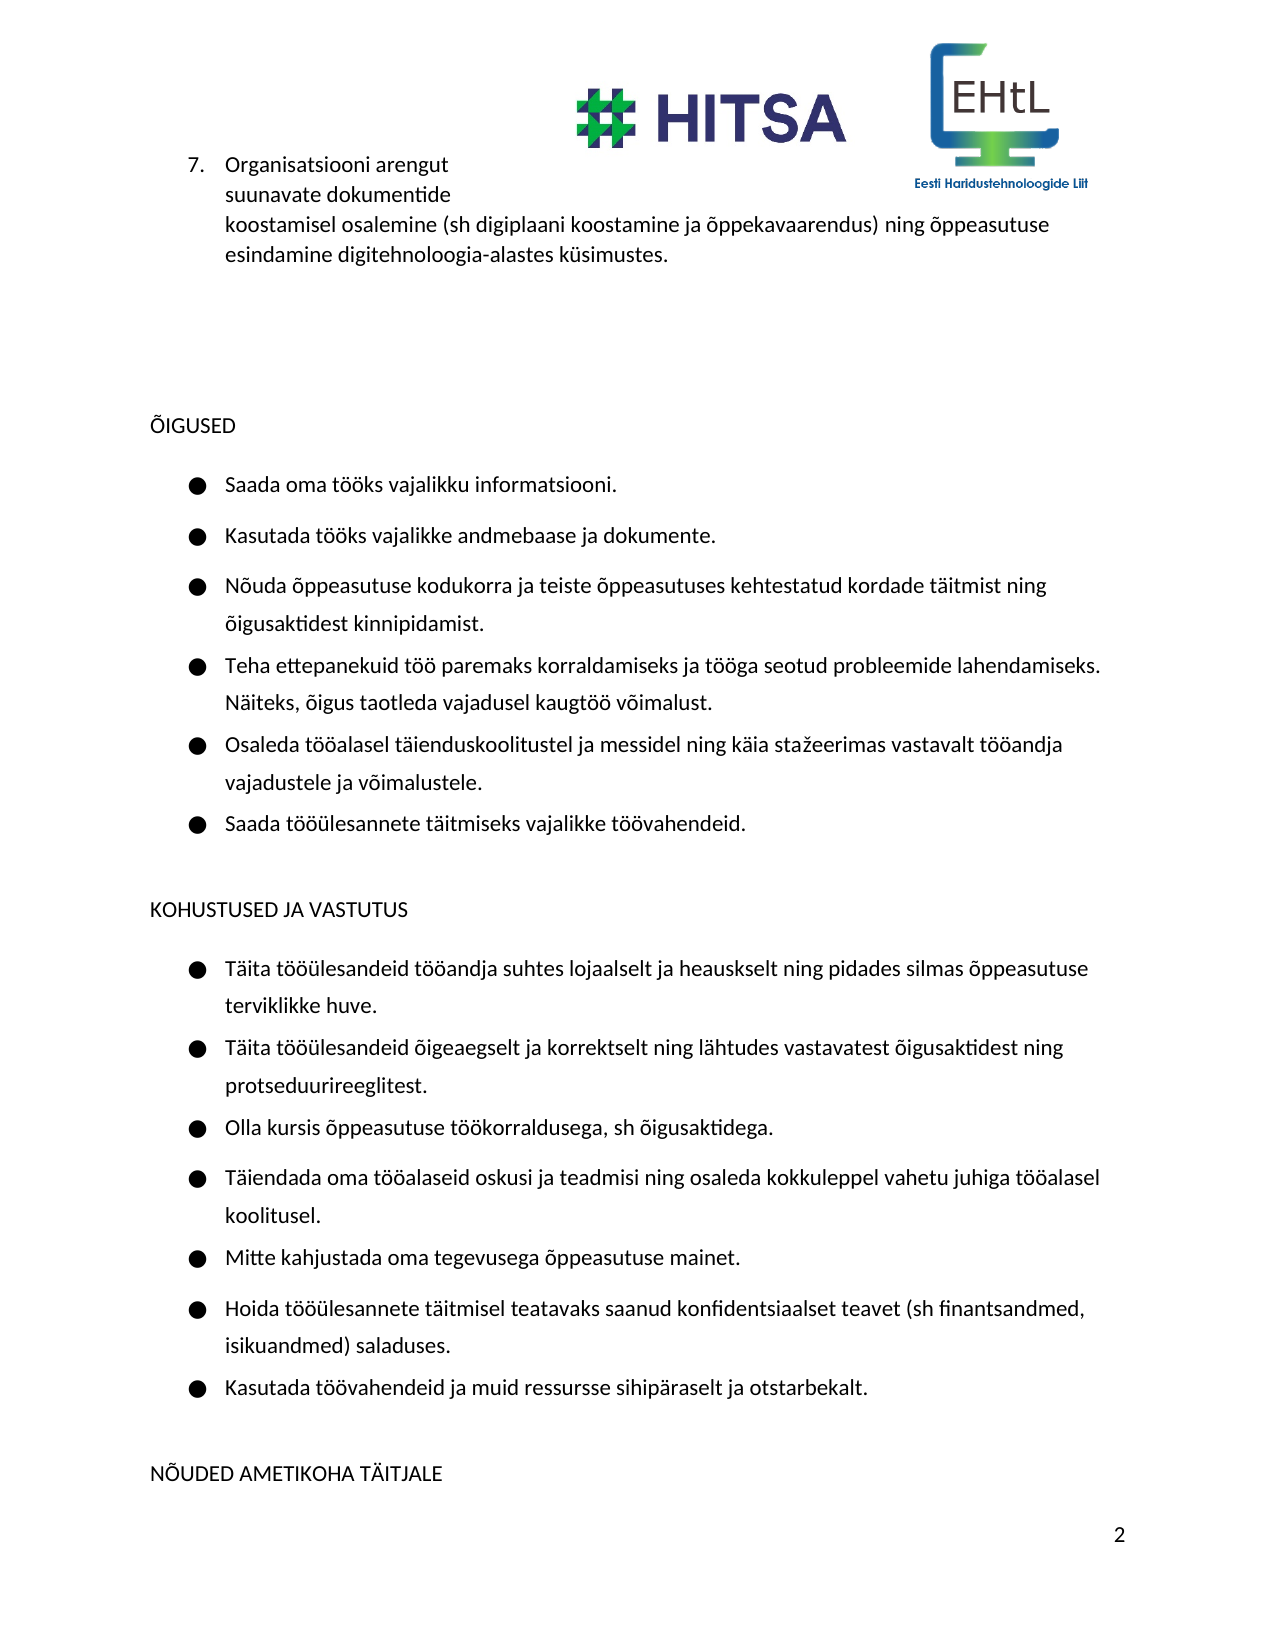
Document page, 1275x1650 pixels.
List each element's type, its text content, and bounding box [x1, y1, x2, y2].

list Täita tööülesandeid õigeaegselt ja korrektselt ning lähtudes vastavatest õigusaktidest ning protseduurireeglitest. [187, 1022, 1125, 1099]
text ÕIGUSED [150, 411, 1125, 439]
text KOHUSTUSED JA VASTUTUS [150, 896, 1125, 923]
picture [542, 48, 894, 150]
list Kasutada tööks vajalikke andmebaase ja dokumente. [187, 509, 1125, 556]
list Mitte kahjustada oma tegevusega õppeasutuse mainet. [187, 1231, 1125, 1278]
list Olla kursis õppeasutuse töökorraldusega, sh õigusaktidega. [187, 1101, 1125, 1148]
list Organisatsiooni arengut suunavate dokumentide koostamisel osalemine (sh digiplaani koostamine ja õppekavaarendus) ning õppeasutuse esindamine digitehnoloogia-alastes küsimustes. [187, 150, 1125, 269]
list Täiendada oma tööalaseid oskusi ja teadmisi ning osaleda kokkuleppel vahetu juhiga tööalasel koolitusel. [187, 1152, 1125, 1229]
picture [904, 22, 1111, 150]
list Kasutada töövahendeid ja muid ressursse sihipäraselt ja otstarbekalt. [187, 1361, 1125, 1408]
list Nõuda õppeasutuse kodukorra ja teiste õppeasutuses kehtestatud kordade täitmist ning õigusaktidest kinnipidamist. [187, 560, 1125, 637]
list Hoida tööülesannete täitmisel teatavaks saanud konfidentsiaalset teavet (sh finantsandmed, isikuandmed) saladuses. [187, 1282, 1125, 1359]
list Teha ettepanekuid töö paremaks korraldamiseks ja tööga seotud probleemide lahendamiseks. Näiteks, õigus taotleda vajadusel kaugtöö võimalust. [187, 639, 1125, 716]
list Saada tööülesannete täitmiseks vajalikke töövahendeid. [187, 798, 1125, 845]
list Osaleda tööalasel täienduskoolitustel ja messidel ning käia stažeerimas vastavalt tööandja vajadustele ja võimalustele. [187, 718, 1125, 796]
list Saada oma tööks vajalikku informatsiooni. [187, 458, 1125, 505]
text NÕUDED AMETIKOHA TÄITJALE [150, 1459, 1125, 1487]
list Täita tööülesandeid tööandja suhtes lojaalselt ja heauskselt ning pidades silmas õppeasutuse terviklikke huve. [187, 942, 1125, 1019]
